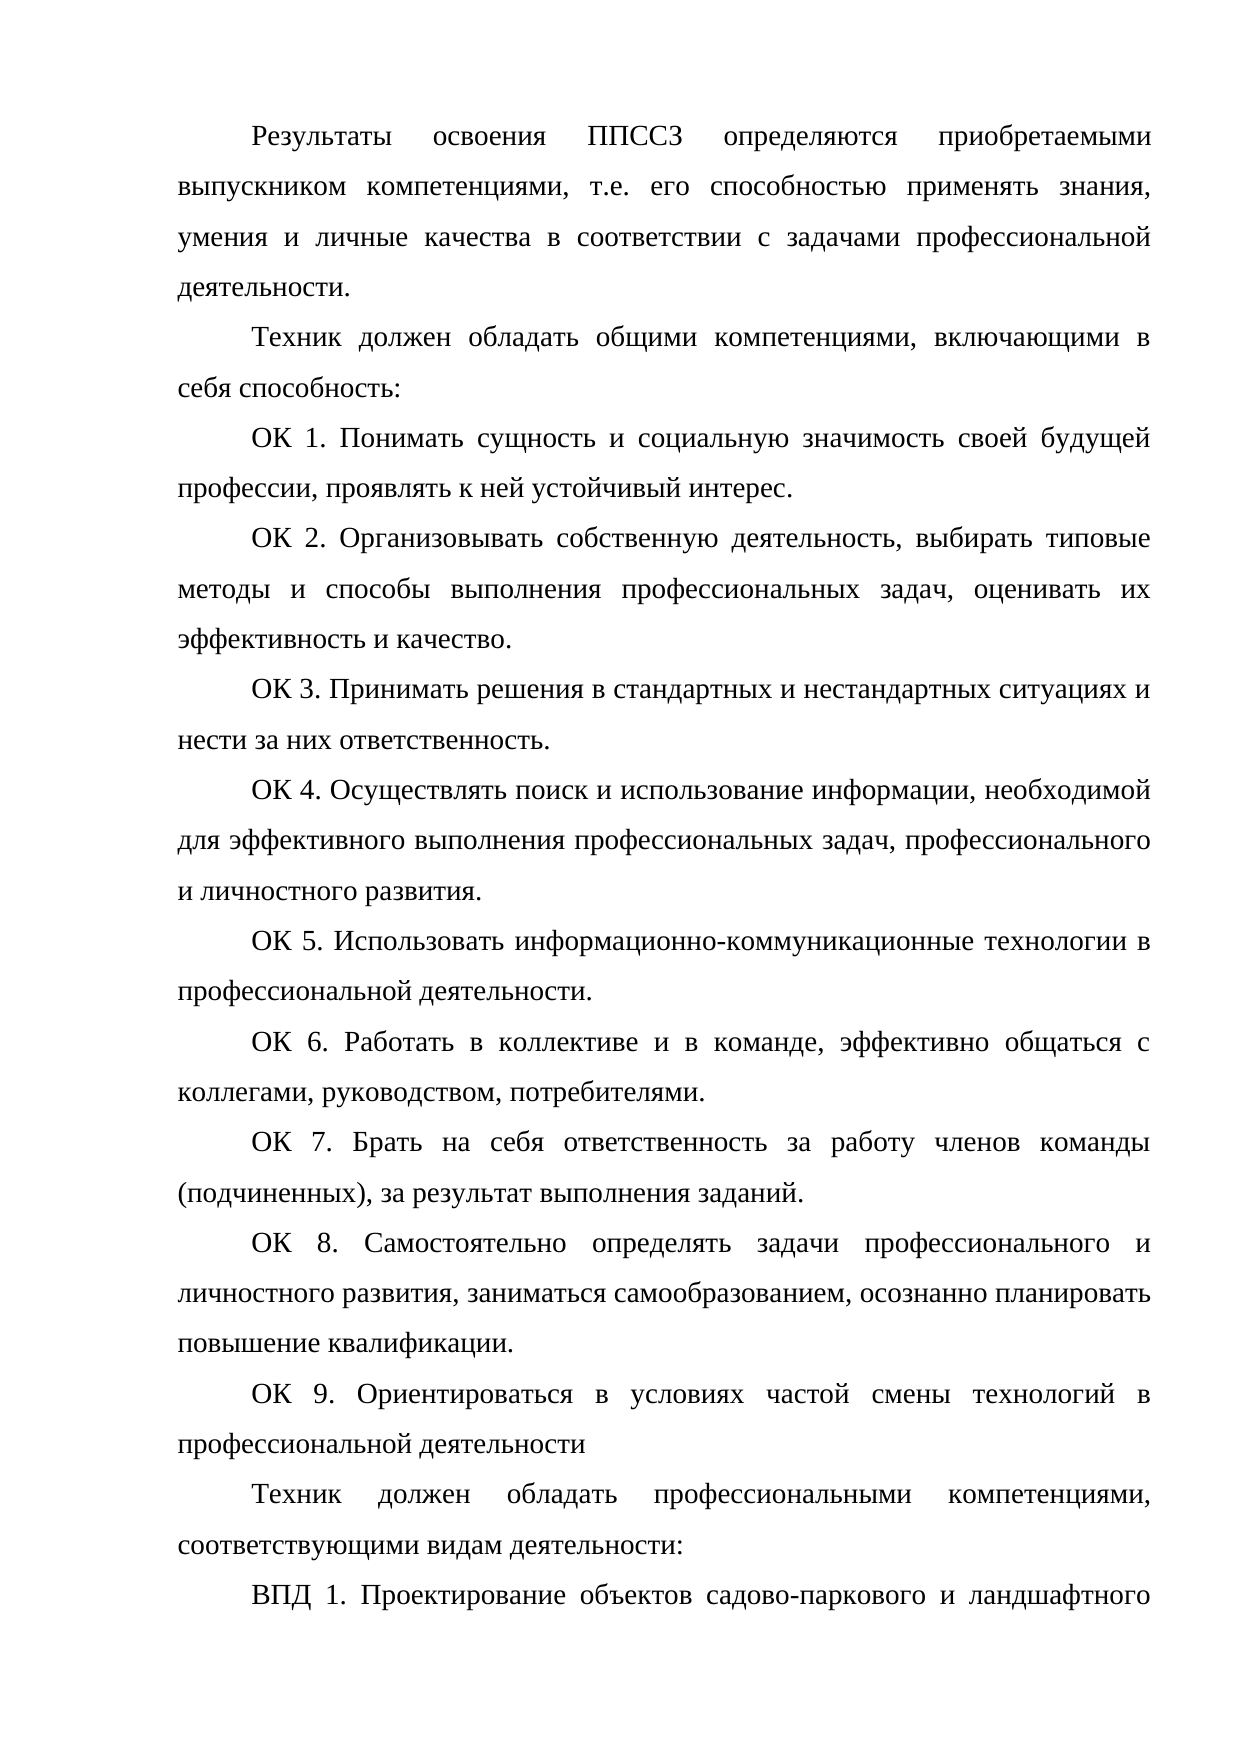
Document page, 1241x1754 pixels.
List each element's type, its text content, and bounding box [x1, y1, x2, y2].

text ОК 9. Ориентироваться в условиях частой смены технологий в профессиональной деятельности [177, 1376, 1152, 1460]
text Техник должен обладать общими компетенциями, включающими в себя способность: [177, 319, 1152, 403]
text ОК 3. Принимать решения в стандартных и нестандартных ситуациях и нести за них ответственность. [177, 672, 1152, 755]
text ОК 8. Самостоятельно определять задачи профессионального и личностного развития, заниматься самообразованием, осознанно планировать повышение квалификации. [177, 1225, 1152, 1359]
text Результаты освоения ППССЗ определяются приобретаемыми выпускником компетенциями, т.е. его способностью применять знания, умения и личные качества в соответствии с задачами профессиональной деятельности. [177, 118, 1152, 303]
text ОК 1. Понимать сущность и социальную значимость своей будущей профессии, проявлять к ней устойчивый интерес. [177, 420, 1152, 504]
text Техник должен обладать профессиональными компетенциями, соответствующими видам деятельности: [177, 1477, 1152, 1560]
text ОК 7. Брать на себя ответственность за работу членов команды (подчиненных), за результат выполнения заданий. [177, 1124, 1152, 1208]
text ОК 6. Работать в коллективе и в команде, эффективно общаться с коллегами, руководством, потребителями. [177, 1024, 1152, 1108]
text ОК 4. Осуществлять поиск и использование информации, необходимой для эффективного выполнения профессиональных задач, профессионального и личностного развития. [177, 772, 1152, 906]
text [177, 1577, 1152, 1611]
text ОК 5. Использовать информационно-коммуникационные технологии в профессиональной деятельности. [177, 923, 1152, 1007]
text ОК 2. Организовывать собственную деятельность, выбирать типовые методы и способы выполнения профессиональных задач, оценивать их эффективность и качество. [177, 521, 1152, 655]
